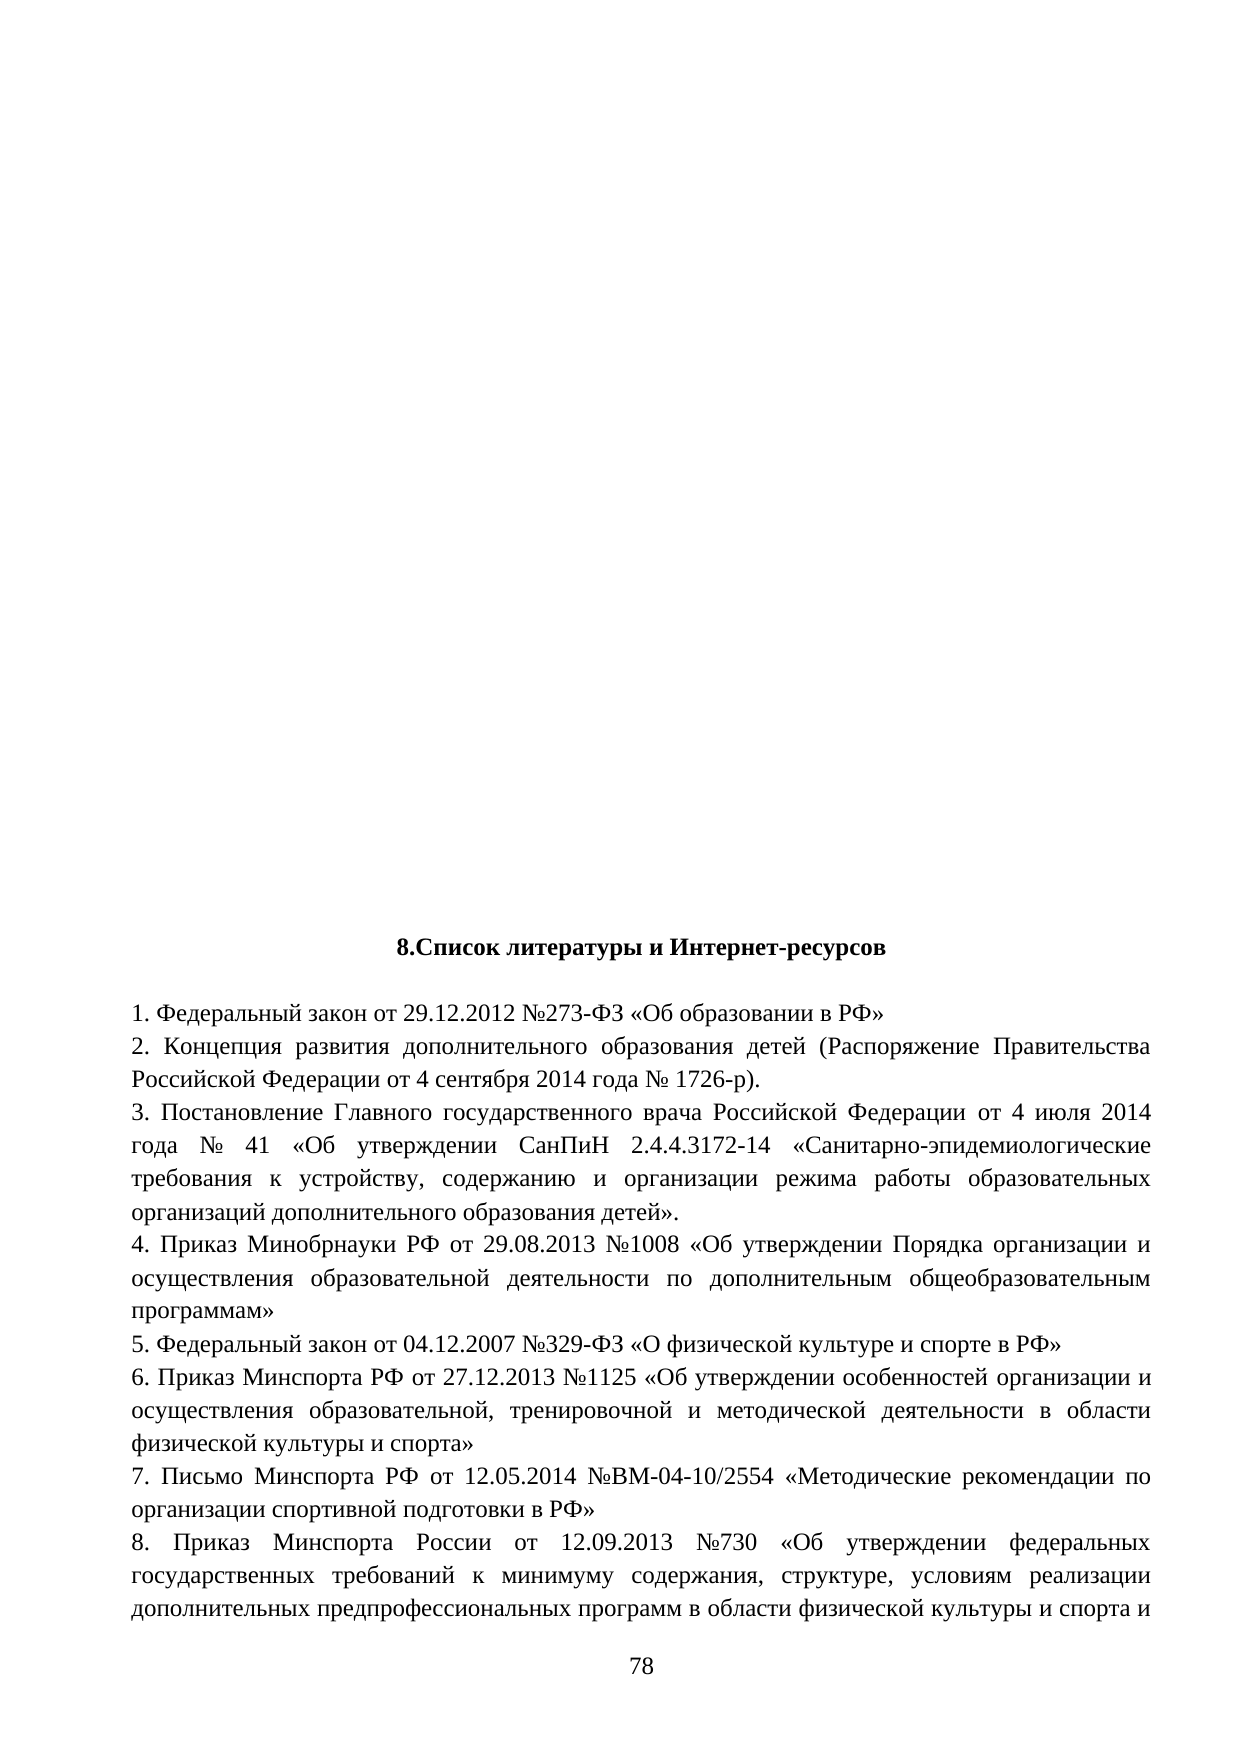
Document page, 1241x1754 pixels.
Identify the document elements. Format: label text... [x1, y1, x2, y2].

text 8.Список литературы и Интернет-ресурсов [131, 932, 1152, 961]
text 6. Приказ Минспорта РФ от 27.12.2013 №1125 «Об утверждении особенностей организации и осуществления образовательной, тренировочной и методической деятельности в области физической культуры и спорта» [131, 1362, 1152, 1456]
text 3. Постановление Главного государственного врача Российской Федерации от 4 июля 2014 года № 41 «Об утверждении СанПиН 2.4.4.3172-14 «Санитарно-эпидемиологические требования к устройству, содержанию и организации режима работы образовательных организаций дополнительного образования детей». [131, 1097, 1152, 1225]
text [131, 1527, 1152, 1622]
text 4. Приказ Минобрнауки РФ от 29.08.2013 №1008 «Об утверждении Порядка организации и осуществления образовательной деятельности по дополнительным общеобразовательным программам» [131, 1229, 1152, 1324]
text 7. Письмо Минспорта РФ от 12.05.2014 №ВМ-04-10/2554 «Методические рекомендации по организации спортивной подготовки в РФ» [131, 1461, 1152, 1522]
text 1. Федеральный закон от 29.12.2012 №273-ФЗ «Об образовании в РФ» [131, 998, 1152, 1027]
text 5. Федеральный закон от 04.12.2007 №329-ФЗ «О физической культуре и спорте в РФ» [131, 1329, 1152, 1357]
text 2. Концепция развития дополнительного образования детей (Распоряжение Правительства Российской Федерации от 4 сентября 2014 года № 1726-р). [131, 1031, 1152, 1093]
